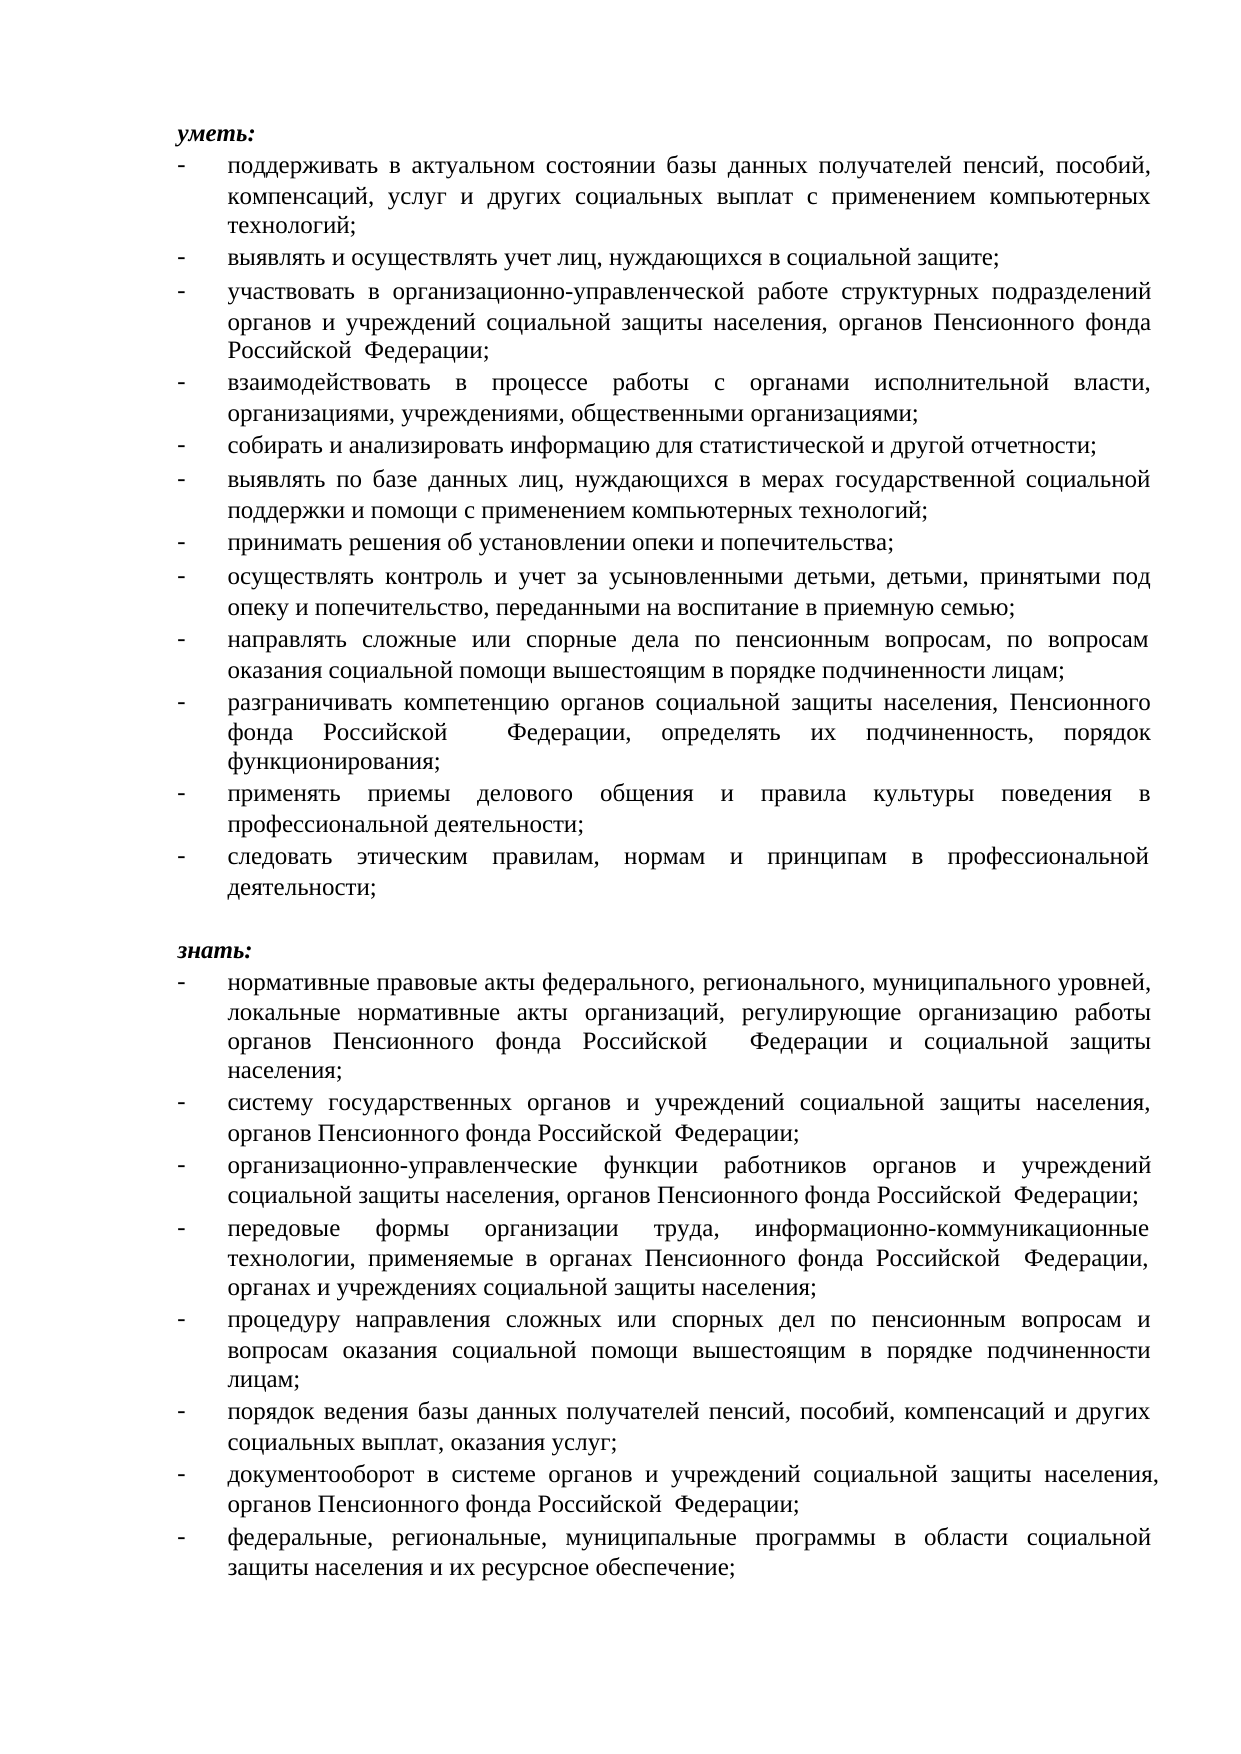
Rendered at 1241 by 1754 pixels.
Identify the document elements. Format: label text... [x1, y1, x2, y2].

list взаимодействовать в процессе работы с органами исполнительной власти, организациями, учреждениями, общественными организациями; [177, 364, 1152, 427]
list направлять сложные или спорные дела по пенсионным вопросам, по вопросам оказания социальной помощи вышестоящим в порядке подчиненности лицам; [177, 621, 1149, 683]
list поддерживать в актуальном состоянии базы данных получателей пенсий, пособий, компенсаций, услуг и других социальных выплат с применением компьютерных технологий; [177, 147, 1152, 238]
list следовать этическим правилам, нормам и принципам в профессиональной деятельности; [177, 838, 1149, 901]
text уметь: [177, 118, 1152, 147]
list собирать и анализировать информацию для статистической и другой отчетности; [177, 427, 1148, 461]
list выявлять и осуществлять учет лиц, нуждающихся в социальной защите; [177, 238, 1152, 272]
list передовые формы организации труда, информационно-коммуникационные технологии, применяемые в органах Пенсионного фонда Российской Федерации, органах и учреждениях социальной защиты населения; [177, 1209, 1149, 1301]
list федеральные, региональные, муниципальные программы в области социальной защиты населения и их ресурсное обеспечение; [177, 1518, 1152, 1581]
list участвовать в организационно-управленческой работе структурных подразделений органов и учреждений социальной защиты населения, органов Пенсионного фонда Российской Федерации; [177, 272, 1152, 364]
list разграничивать компетенцию органов социальной защиты населения, Пенсионного фонда Российской Федерации, определять их подчиненность, порядок функционирования; [177, 683, 1152, 775]
list систему государственных органов и учреждений социальной защиты населения, органов Пенсионного фонда Российской Федерации; [177, 1084, 1152, 1147]
text знать: [177, 935, 1133, 963]
list выявлять по базе данных лиц, нуждающихся в мерах государственной социальной поддержки и помощи с применением компьютерных технологий; [177, 461, 1152, 524]
list документооборот в системе органов и учреждений социальной защиты населения, органов Пенсионного фонда Российской Федерации; [177, 1455, 1160, 1518]
list порядок ведения базы данных получателей пенсий, пособий, компенсаций и других социальных выплат, оказания услуг; [177, 1392, 1152, 1455]
list применять приемы делового общения и правила культуры поведения в профессиональной деятельности; [177, 775, 1152, 838]
list процедуру направления сложных или спорных дел по пенсионным вопросам и вопросам оказания социальной помощи вышестоящим в порядке подчиненности лицам; [177, 1301, 1152, 1392]
list нормативные правовые акты федерального, регионального, муниципального уровней, локальные нормативные акты организаций, регулирующие организацию работы органов Пенсионного фонда Российской Федерации и социальной защиты населения; [177, 963, 1152, 1084]
list организационно-управленческие функции работников органов и учреждений социальной защиты населения, органов Пенсионного фонда Российской Федерации; [177, 1147, 1152, 1209]
list принимать решения об установлении опеки и попечительства; [177, 524, 1106, 558]
list осуществлять контроль и учет за усыновленными детьми, детьми, принятыми под опеку и попечительство, переданными на воспитание в приемную семью; [177, 558, 1152, 621]
